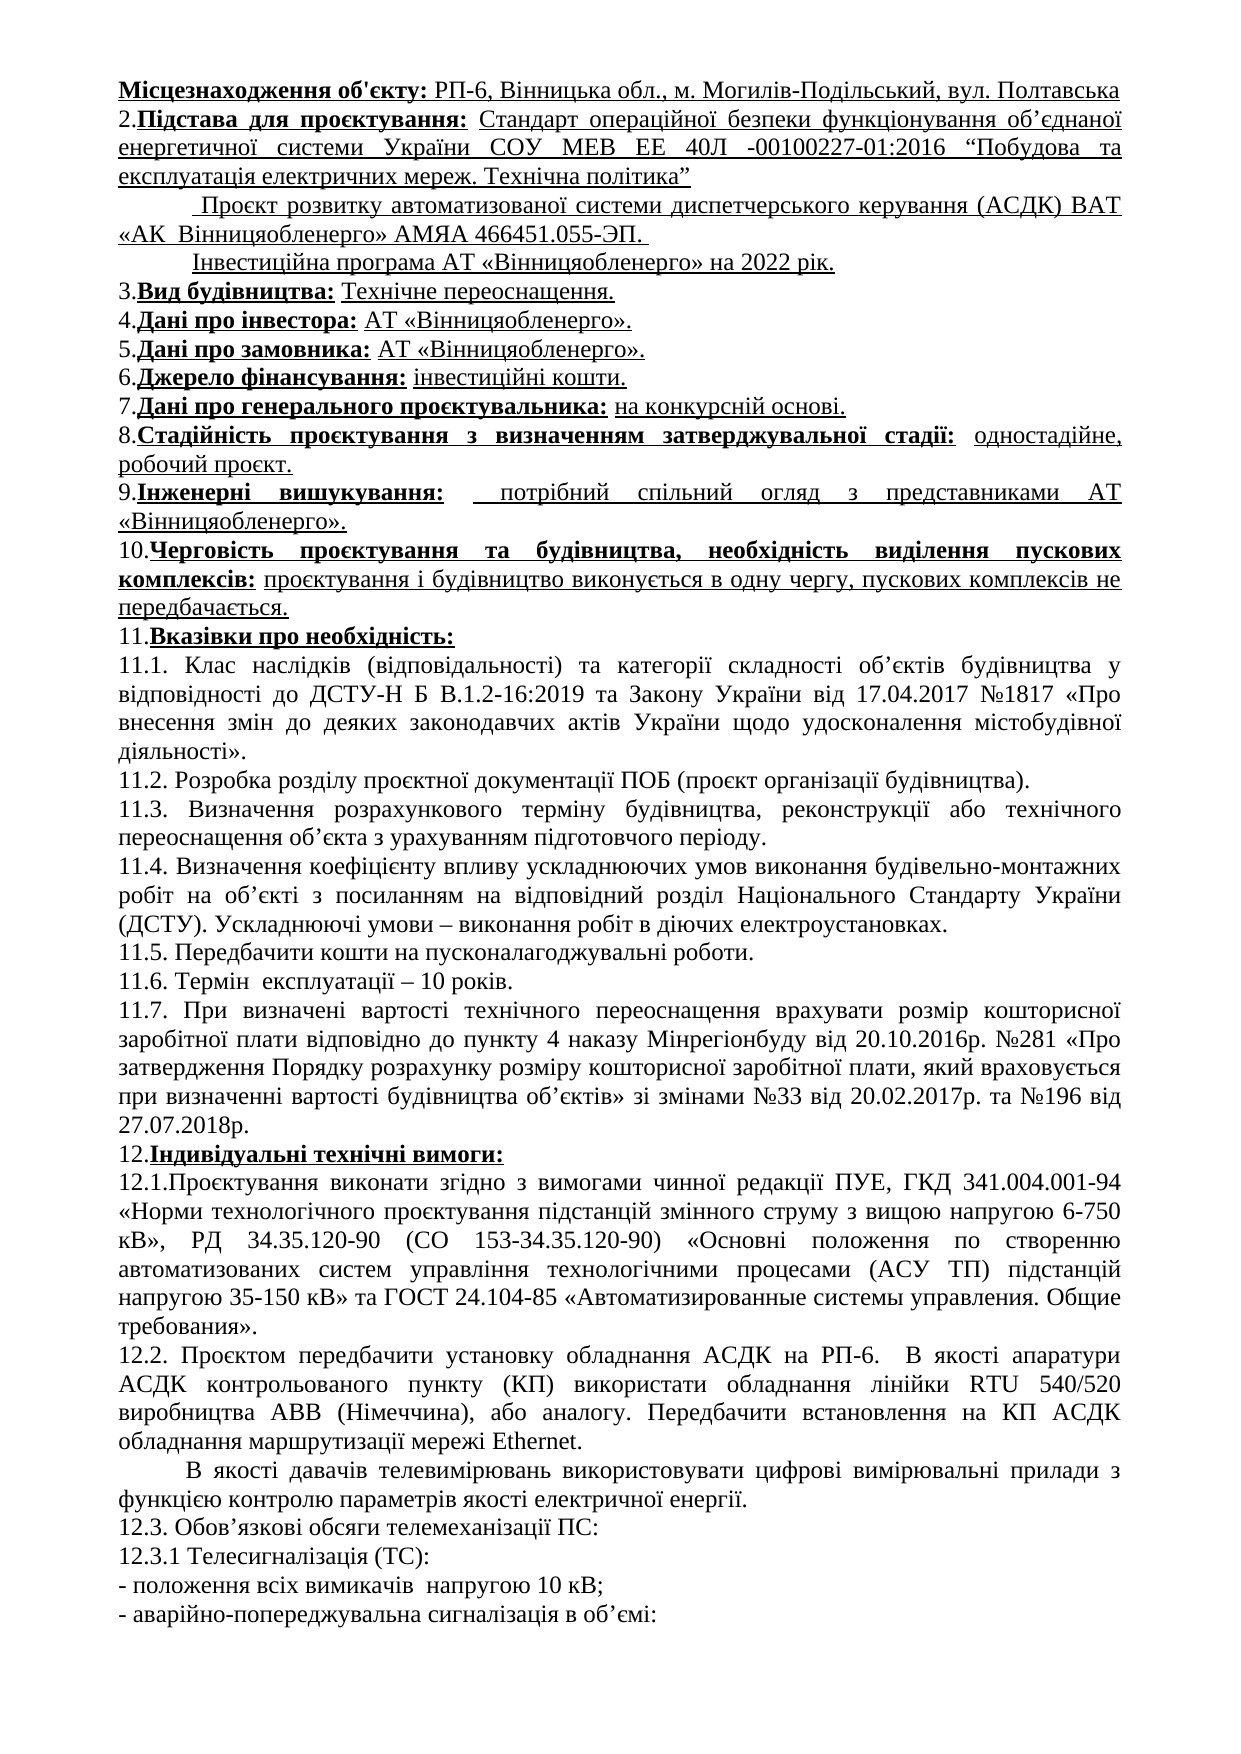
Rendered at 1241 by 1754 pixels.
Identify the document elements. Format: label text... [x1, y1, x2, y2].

text 10.Черговість проєктування та будівництва, необхідність виділення пускових комплексів: проєктування і будівництво виконується в одну чергу, пускових комплексів не передбачається. [118, 535, 1122, 621]
text 2.Підстава для проєктування: Стандарт операційної безпеки функціонування об’єднаної енергетичної системи України СОУ МЕВ ЕЕ 40Л -00100227-01:2016 “Побудова та експлуатація електричних мереж. Технічна політика” [118, 104, 1122, 157]
text 6.Джерело фінансування: інвестиційні кошти. [118, 362, 1122, 391]
text Проєкт розвитку автоматизованої системи диспетчерського керування (АСДК) ВАТ «АК Вінницяобленерго» АМЯА 466451.055-ЭП. [118, 190, 1122, 247]
text 11.Вказівки про необхідність: [118, 621, 1122, 650]
text 2.Підстава для проєктування: Стандарт операційної безпеки функціонування об’єднаної енергетичної системи України СОУ МЕВ ЕЕ 40Л -00100227-01:2016 “Побудова та експлуатація електричних мереж. Технічна політика” [118, 159, 1122, 190]
text 12.2. Проєктом передбачити установку обладнання АСДК на РП-6. В якості апаратури АСДК контрольованого пункту (КП) використати обладнання лінійки RTU 540/520 виробництва АВВ (Німеччина), або аналогу. Передбачити встановлення на КП АСДК обладнання маршрутизації мережі Ethernet. [118, 1340, 1122, 1455]
text В якості давачів телевимірювань використовувати цифрові вимірювальні прилади з функцією контролю параметрів якості електричної енергії. [118, 1455, 1122, 1512]
text 7.Дані про генерального проєктувальника: на конкурсній основі. [118, 391, 1122, 420]
text Місцезнаходження об'єкту: РП-6, Вінницька обл., м. Могилів-Подільський, вул. Полтавська [118, 75, 1122, 104]
text 12.Індивідуальні технічні вимоги: [118, 1139, 1122, 1167]
text - положення всіх вимикачів напругою 10 кВ; [118, 1570, 1122, 1599]
text 5.Дані про замовника: АТ «Вінницяобленерго». [118, 334, 1122, 362]
text 12.3.1 Телесигналізація (ТС): [118, 1541, 1122, 1570]
text 12.1.Проєктування виконати згідно з вимогами чинної редакції ПУЕ, ГКД 341.004.001-94 «Норми технологічного проєктування підстанцій змінного струму з вищою напругою 6-750 кВ», РД 34.35.120-90 (СО 153-34.35.120-90) «Основні положення по створенню автоматизованих систем управління технологічними процесами (АСУ ТП) підстанцій напругою 35-150 кВ» та ГОСТ 24.104-85 «Автоматизированные системы управления. Общие требования». [118, 1167, 1122, 1340]
text 11.1. Клас наслідків (відповідальності) та категорії складності об’єктів будівництва у відповідності до ДСТУ-Н Б В.1.2-16:2019 та Закону України від 17.04.2017 №1817 «Про внесення змін до деяких законодавчих актів України щодо удосконалення містобудівної діяльності». [118, 650, 1122, 765]
text - аварійно-попереджувальна сигналізація в об’ємі: [118, 1599, 1122, 1627]
text 11.4. Визначення коефіцієнту впливу ускладнюючих умов виконання будівельно-монтажних робіт на об’єкті з посиланням на відповідний розділ Національного Стандарту України (ДСТУ). Ускладнюючі умови – виконання робіт в діючих електроустановках. [118, 851, 1122, 937]
text 11.5. Передбачити кошти на пусконалагоджувальні роботи. [118, 937, 1122, 966]
text 12.3. Обов’язкові обсяги телемеханізації ПС: [118, 1512, 1122, 1541]
text 11.7. При визначені вартості технічного переоснащення врахувати розмір кошторисної заробітної плати відповідно до пункту 4 наказу Мінрегіонбуду від 20.10.2016р. №281 «Про затвердження Порядку розрахунку розміру кошторисної заробітної плати, який враховується при визначенні вартості будівництва об’єктів» зі змінами №33 від 20.02.2017р. та №196 від 27.07.2018р. [118, 995, 1122, 1139]
text 11.2. Розробка розділу проєктної документації ПОБ (проєкт організації будівництва). [118, 765, 1122, 794]
text Інвестиційна програма АТ «Вінницяобленерго» на 2022 рік. [118, 247, 1122, 276]
text 3.Вид будівництва: Технічне переоснащення. [400, 276, 1122, 305]
text 11.3. Визначення розрахункового терміну будівництва, реконструкції або технічного переоснащення об’єкта з урахуванням підготовчого періоду. [118, 794, 1122, 851]
text 8.Стадійність проєктування з визначенням затверджувальної стадії: одностадійне, робочий проєкт. [118, 420, 1122, 477]
text 9.Інженерні вишукування: потрібний спільний огляд з представниками АТ «Вінницяобленерго». [118, 477, 1122, 535]
text 4.Дані про інвестора: АТ «Вінницяобленерго». [118, 305, 1122, 334]
text 11.6. Термін експлуатації – 10 років. [118, 966, 1122, 995]
